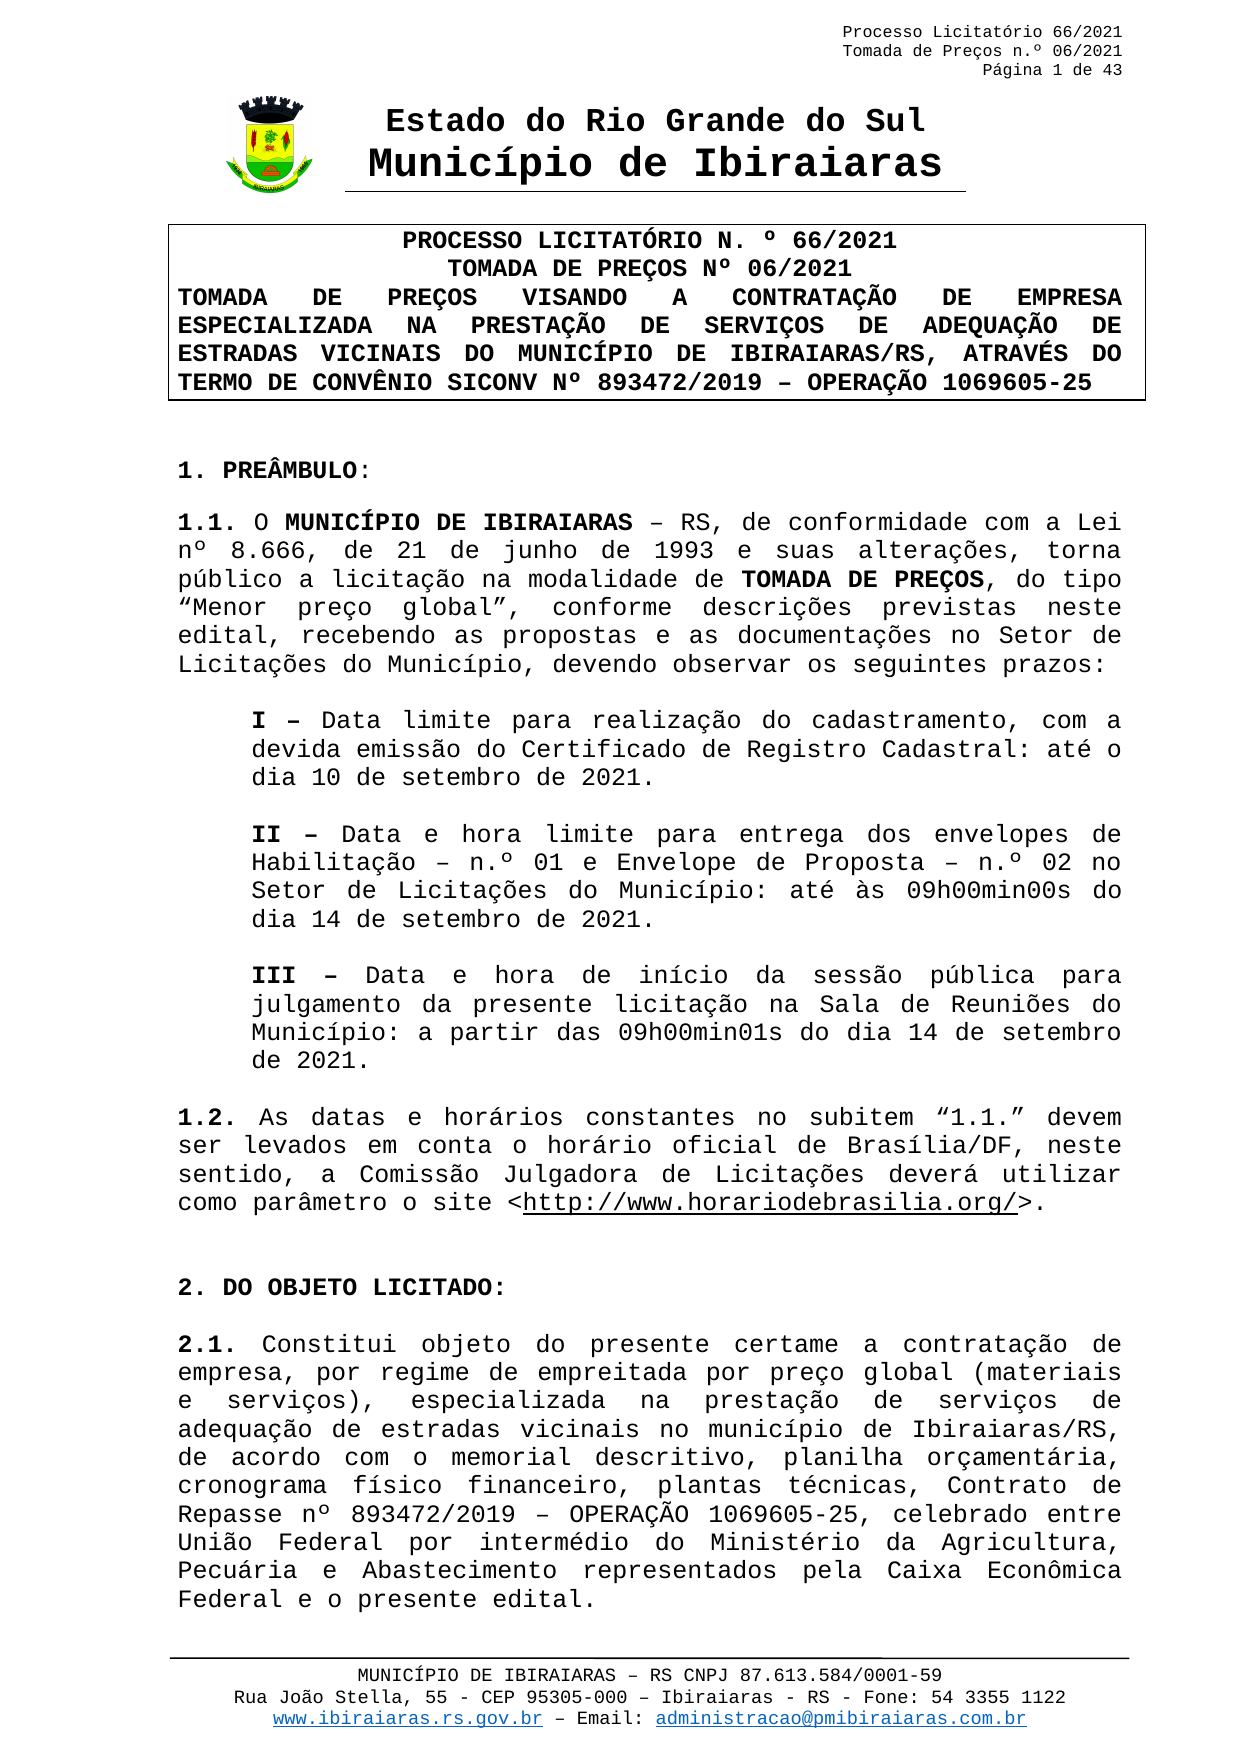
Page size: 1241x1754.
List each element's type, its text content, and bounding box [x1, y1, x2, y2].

text 1.2. As datas e horários constantes no subitem “1.1.” devem ser levados em conta o horário oficial de Brasília/DF, neste sentido, a Comissão Julgadora de Licitações deverá utilizar como parâmetro o site <http://www.horariodebrasilia.org/>. [177, 1105, 1122, 1218]
text TOMADA DE PREÇOS Nº 06/2021 [177, 256, 1122, 281]
subtitle 2. Do Objeto LICITADO: [177, 1275, 1122, 1303]
text 1.1. O MUNICÍPIO DE IBIRAIARAS – RS, de conformidade com a Lei nº 8.666, de 21 de junho de 1993 e suas alterações, torna público a licitação na modalidade de TOMADA DE PREÇOS, do tipo “Menor preço global”, conforme descrições previstas neste edital, recebendo as propostas e as documentações no Setor de Licitações do Município, devendo observar os seguintes prazos: [177, 510, 1122, 680]
text 1. PREÂMBULO: [177, 457, 1122, 486]
text TOMADA DE PREÇOS VISANDO A CONTRATAÇÃO DE EMPRESA ESPECIALIZADA NA PRESTAÇÃO DE SERVIÇOS DE ADEQUAÇÃO DE ESTRADAS VICINAIS DO MUNICÍPIO DE IBIRAIARAS/RS, ATRAVÉS DO TERMO DE CONVÊNIO SICONV Nº 893472/2019 – OPERAÇÃO 1069605-25 [169, 281, 1145, 399]
text III – Data e hora de início da sessão pública para julgamento da presente licitação na Sala de Reuniões do Município: a partir das 09h00min01s do dia 14 de setembro de 2021. [251, 963, 1122, 1076]
text 2.1. Constitui objeto do presente certame a contratação de empresa, por regime de empreitada por preço global (materiais e serviços), especializada na prestação de serviços de adequação de estradas vicinais no município de Ibiraiaras/RS, de acordo com o memorial descritivo, planilha orçamentária, cronograma físico financeiro, plantas técnicas, Contrato de Repasse nº 893472/2019 – OPERAÇÃO 1069605-25, celebrado entre União Federal por intermédio do Ministério da Agricultura, Pecuária e Abastecimento representados pela Caixa Econômica Federal e o presente edital. [177, 1331, 1122, 1615]
text PROCESSO LICITATÓRIO N. º 66/2021 [169, 225, 1145, 256]
text I – Data limite para realização do cadastramento, com a devida emissão do Certificado de Registro Cadastral: até o dia 10 de setembro de 2021. [251, 708, 1122, 793]
text II – Data e hora limite para entrega dos envelopes de Habilitação – n.º 01 e Envelope de Proposta – n.º 02 no Setor de Licitações do Município: até às 09h00min00s do dia 14 de setembro de 2021. [251, 821, 1122, 935]
picture [226, 96, 313, 193]
